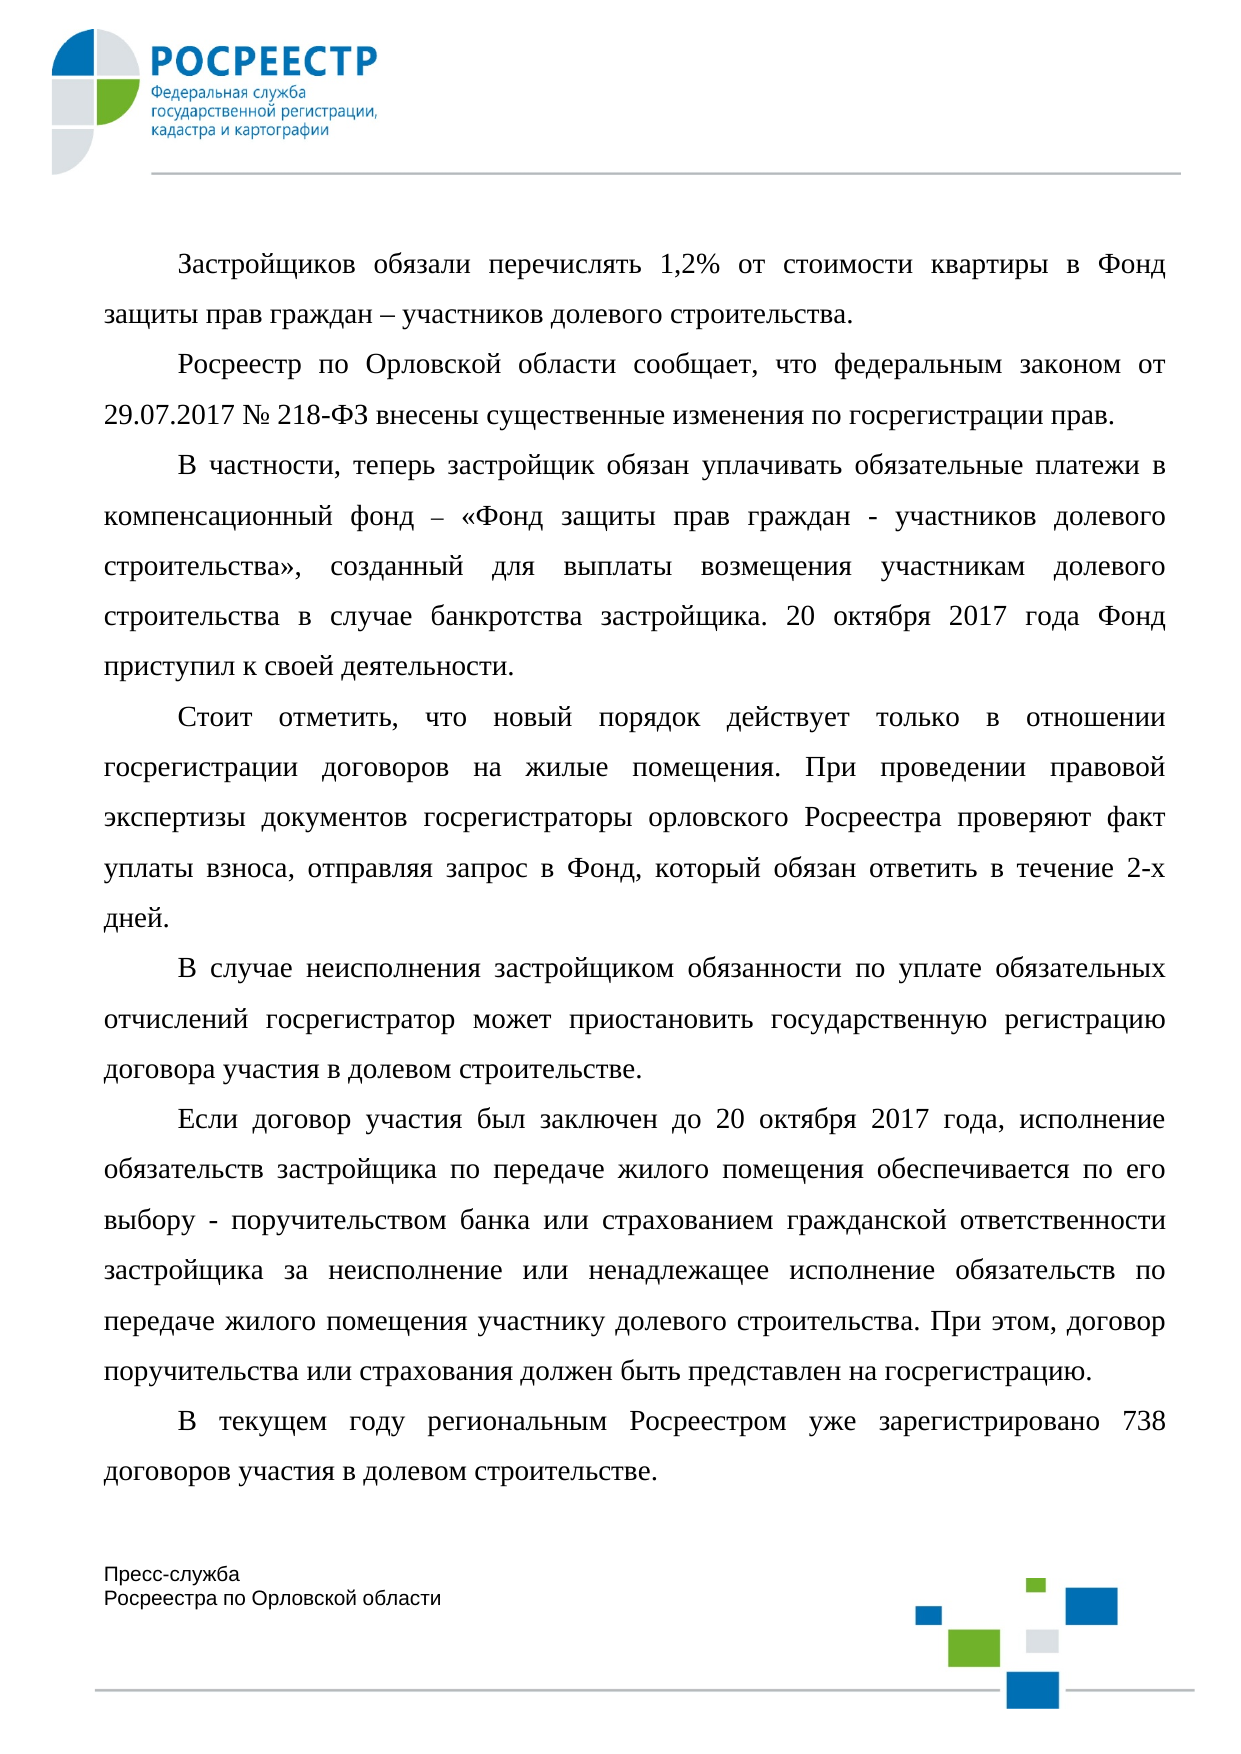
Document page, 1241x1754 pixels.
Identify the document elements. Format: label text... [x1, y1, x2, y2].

picture [51, 29, 1181, 175]
text Росреестра по Орловской области [103, 1585, 1167, 1609]
text Стоит отметить, что новый порядок действует только в отношении госрегистрации договоров на жилые помещения. При проведении правовой экспертизы документов госрегистраторы орловского Росреестра проверяют факт уплаты взноса, отправляя запрос в Фонд, который обязан ответить в течение 2-х дней. [103, 699, 1167, 934]
text В случае неисполнения застройщиком обязанности по уплате обязательных отчислений госрегистратор может приостановить государственную регистрацию договора участия в долевом строительстве. [103, 950, 1167, 1084]
text Росреестр по Орловской области сообщает, что федеральным законом от 29.07.2017 № 218-ФЗ внесены существенные изменения по госрегистрации прав. [103, 347, 1167, 431]
text Пресс-служба [103, 1561, 1167, 1585]
text В частности, теперь застройщик обязан уплачивать обязательные платежи в компенсационный фонд – «Фонд защиты прав граждан - участников долевого строительства», созданный для выплаты возмещения участникам долевого строительства в случае банкротства застройщика. 20 октября 2017 года Фонд приступил к своей деятельности. [103, 447, 1167, 682]
picture [94, 1578, 1195, 1709]
text Если договор участия был заключен до 20 октября 2017 года, исполнение обязательств застройщика по передаче жилого помещения обеспечивается по его выбору - поручительством банка или страхованием гражданской ответственности застройщика за неисполнение или ненадлежащее исполнение обязательств по передаче жилого помещения участнику долевого строительства. При этом, договор поручительства или страхования должен быть представлен на госрегистрацию. [103, 1101, 1167, 1386]
text В текущем году региональным Росреестром уже зарегистрировано 738 договоров участия в долевом строительстве. [103, 1403, 1167, 1487]
text Застройщиков обязали перечислять 1,2% от стоимости квартиры в Фонд защиты прав граждан – участников долевого строительства. [103, 246, 1167, 330]
